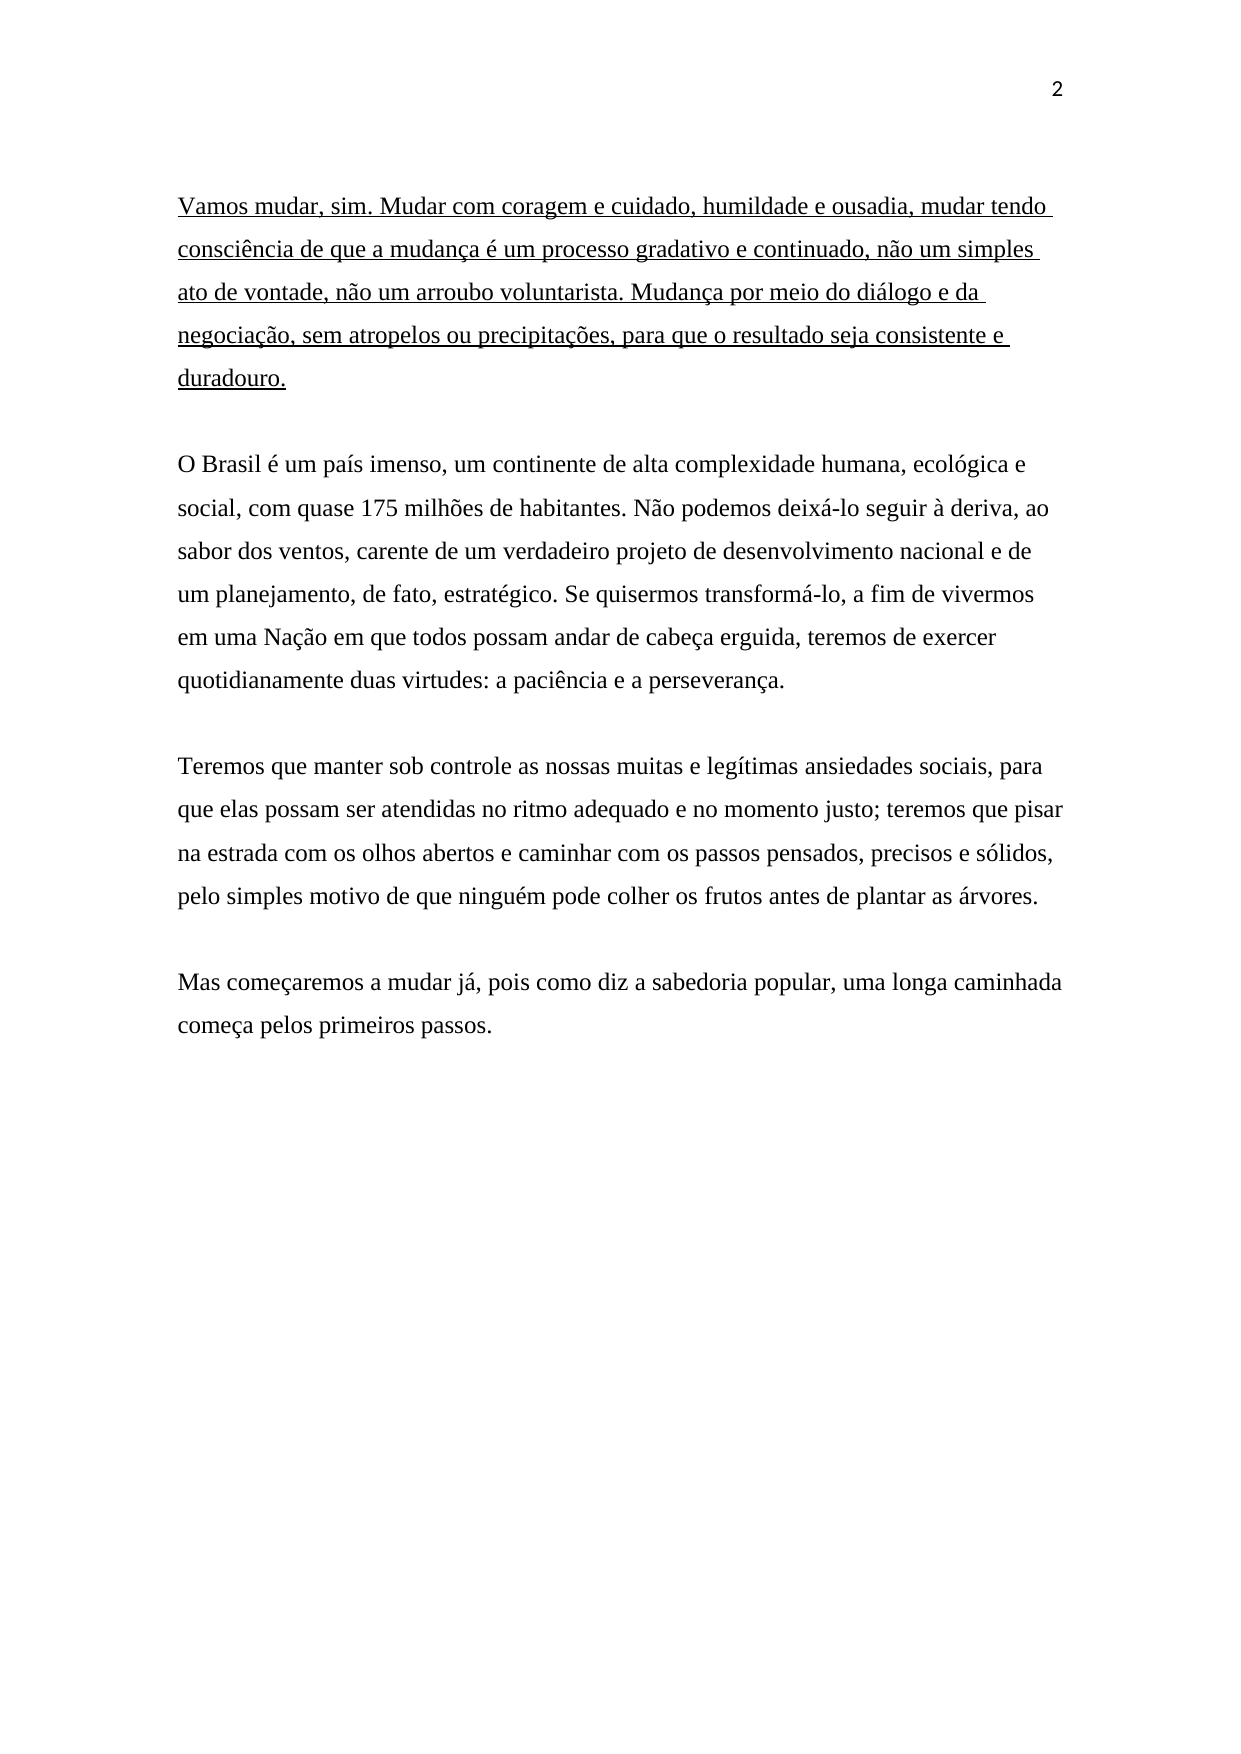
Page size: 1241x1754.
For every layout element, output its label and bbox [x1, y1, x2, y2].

text [177, 148, 1063, 1124]
